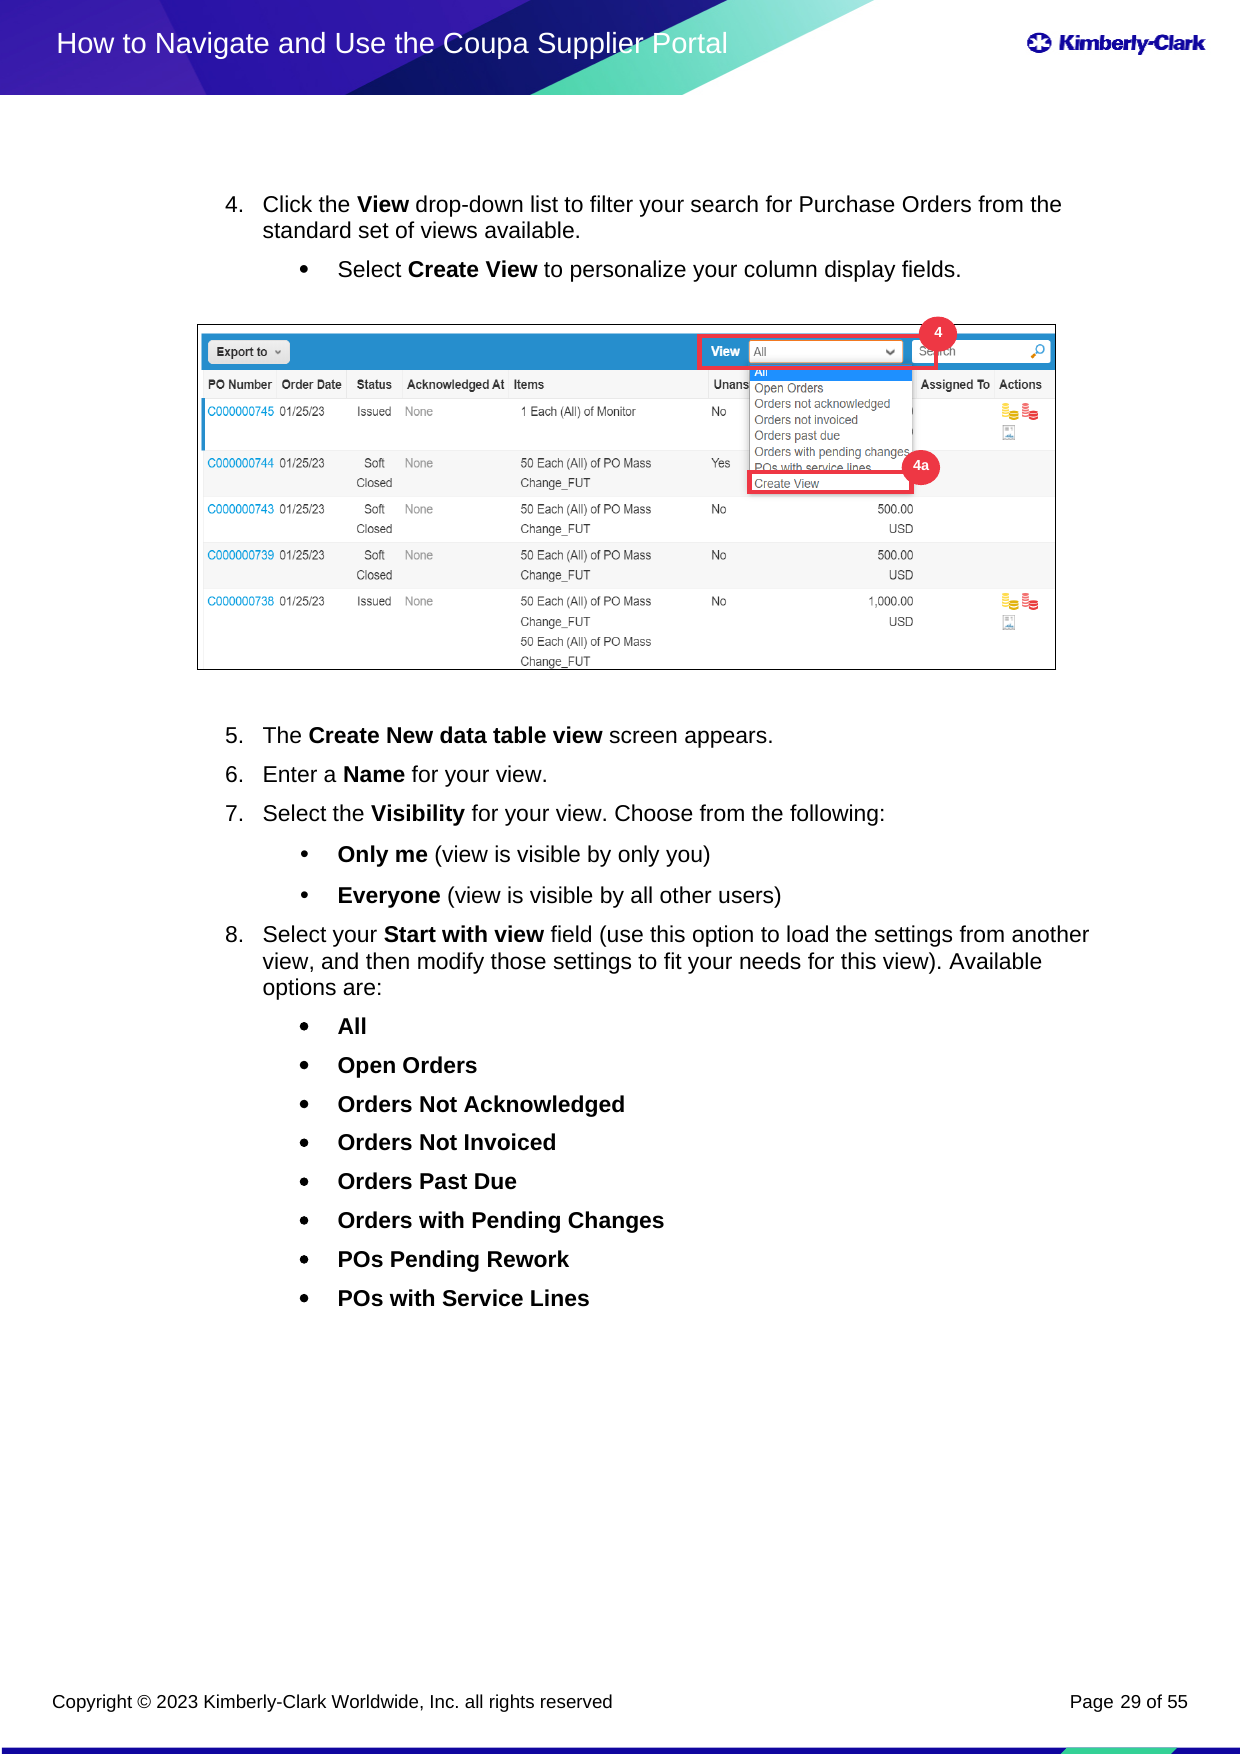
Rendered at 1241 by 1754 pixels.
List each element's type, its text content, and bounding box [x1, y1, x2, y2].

list Orders Past Due [300, 1168, 1090, 1194]
list Everyone (view is visible by all other users) [300, 880, 1090, 909]
list Orders with Pending Changes [300, 1207, 1090, 1233]
list POs Pending Rework [300, 1246, 1090, 1272]
list Enter a Name for your view. [225, 761, 1090, 787]
picture [198, 325, 1055, 669]
list Select the Visibility for your view. Choose from the following: [225, 800, 1090, 826]
list POs with Service Lines [300, 1285, 1090, 1311]
list The Create New data table view screen appears. [225, 722, 1090, 748]
list Select your Start with view field (use this option to load the settings from another view, and then modify those settings to fit your needs for this view). Available options are: [225, 921, 1090, 1000]
list All [300, 1013, 1090, 1039]
picture [702, 338, 934, 366]
picture [0, 0, 1241, 95]
list Only me (view is visible by only you) [300, 839, 1090, 867]
list Select Create View to personalize your column display fields. [300, 256, 1090, 282]
list Orders Not Acknowledged [300, 1091, 1090, 1117]
list Open Orders [300, 1052, 1090, 1078]
list Orders Not Invoiced [300, 1129, 1090, 1156]
list Click the View drop-down list to filter your search for Purchase Orders from the standard set of views available. [225, 191, 1090, 243]
